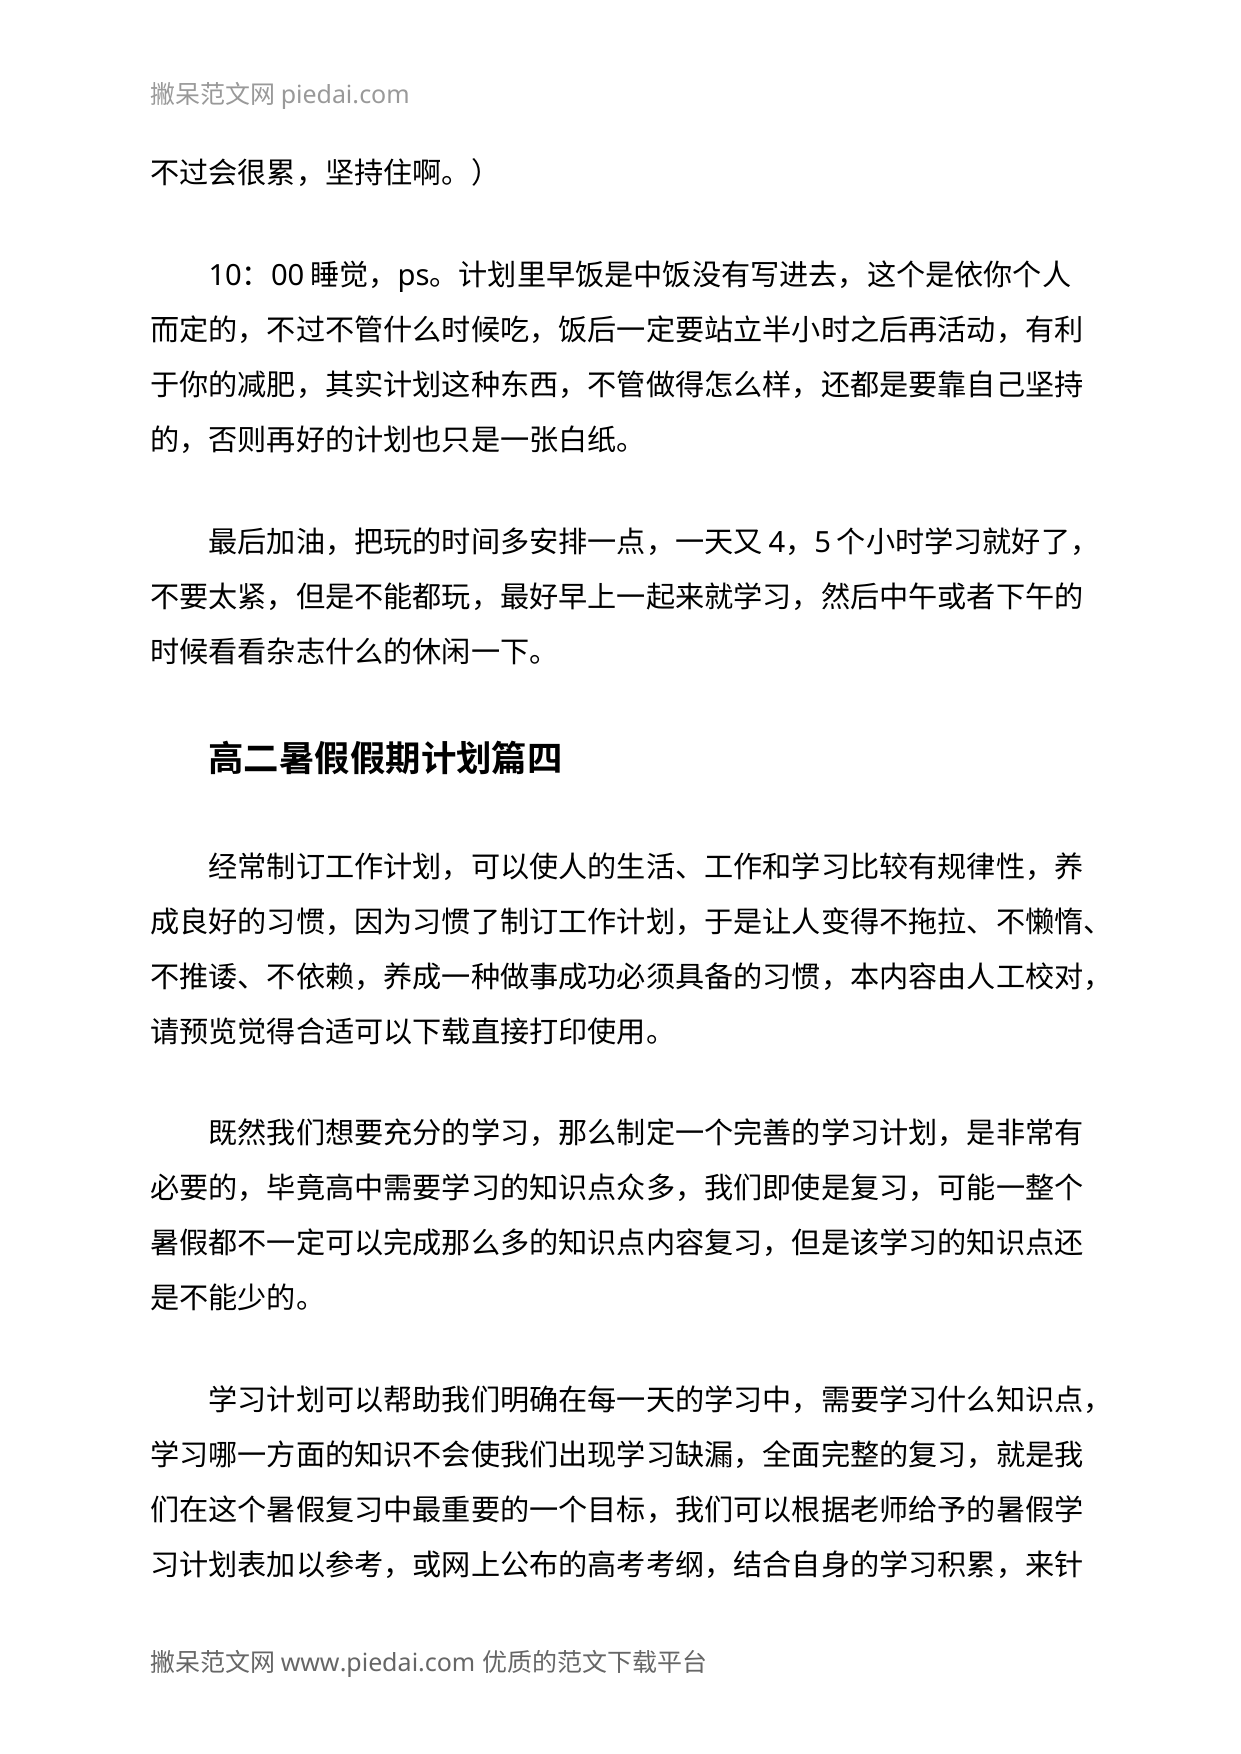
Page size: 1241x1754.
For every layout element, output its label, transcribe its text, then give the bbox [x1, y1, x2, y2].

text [150, 1376, 1090, 1583]
text 最后加油，把玩的时间多安排一点，一天又4，5个小时学习就好了，不要太紧，但是不能都玩，最好早上一起来就学习，然后中午或者下午的时候看看杂志什么的休闲一下。 [150, 518, 1090, 671]
text 10：00睡觉，ps。计划里早饭是中饭没有写进去，这个是依你个人而定的，不过不管什么时候吃，饭后一定要站立半小时之后再活动，有利于你的减肥，其实计划这种东西，不管做得怎么样，还都是要靠自己坚持的，否则再好的计划也只是一张白纸。 [150, 252, 1090, 459]
text 高二暑假假期计划篇四 [150, 730, 1090, 781]
text 经常制订工作计划，可以使人的生活、工作和学习比较有规律性，养成良好的习惯，因为习惯了制订工作计划，于是让人变得不拖拉、不懒惰、不推诿、不依赖，养成一种做事成功必须具备的习惯，本内容由人工校对，请预览觉得合适可以下载直接打印使用。 [150, 843, 1090, 1050]
text 既然我们想要充分的学习，那么制定一个完善的学习计划，是非常有必要的，毕竟高中需要学习的知识点众多，我们即使是复习，可能一整个暑假都不一定可以完成那么多的知识点内容复习，但是该学习的知识点还是不能少的。 [150, 1110, 1090, 1317]
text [150, 150, 1090, 192]
